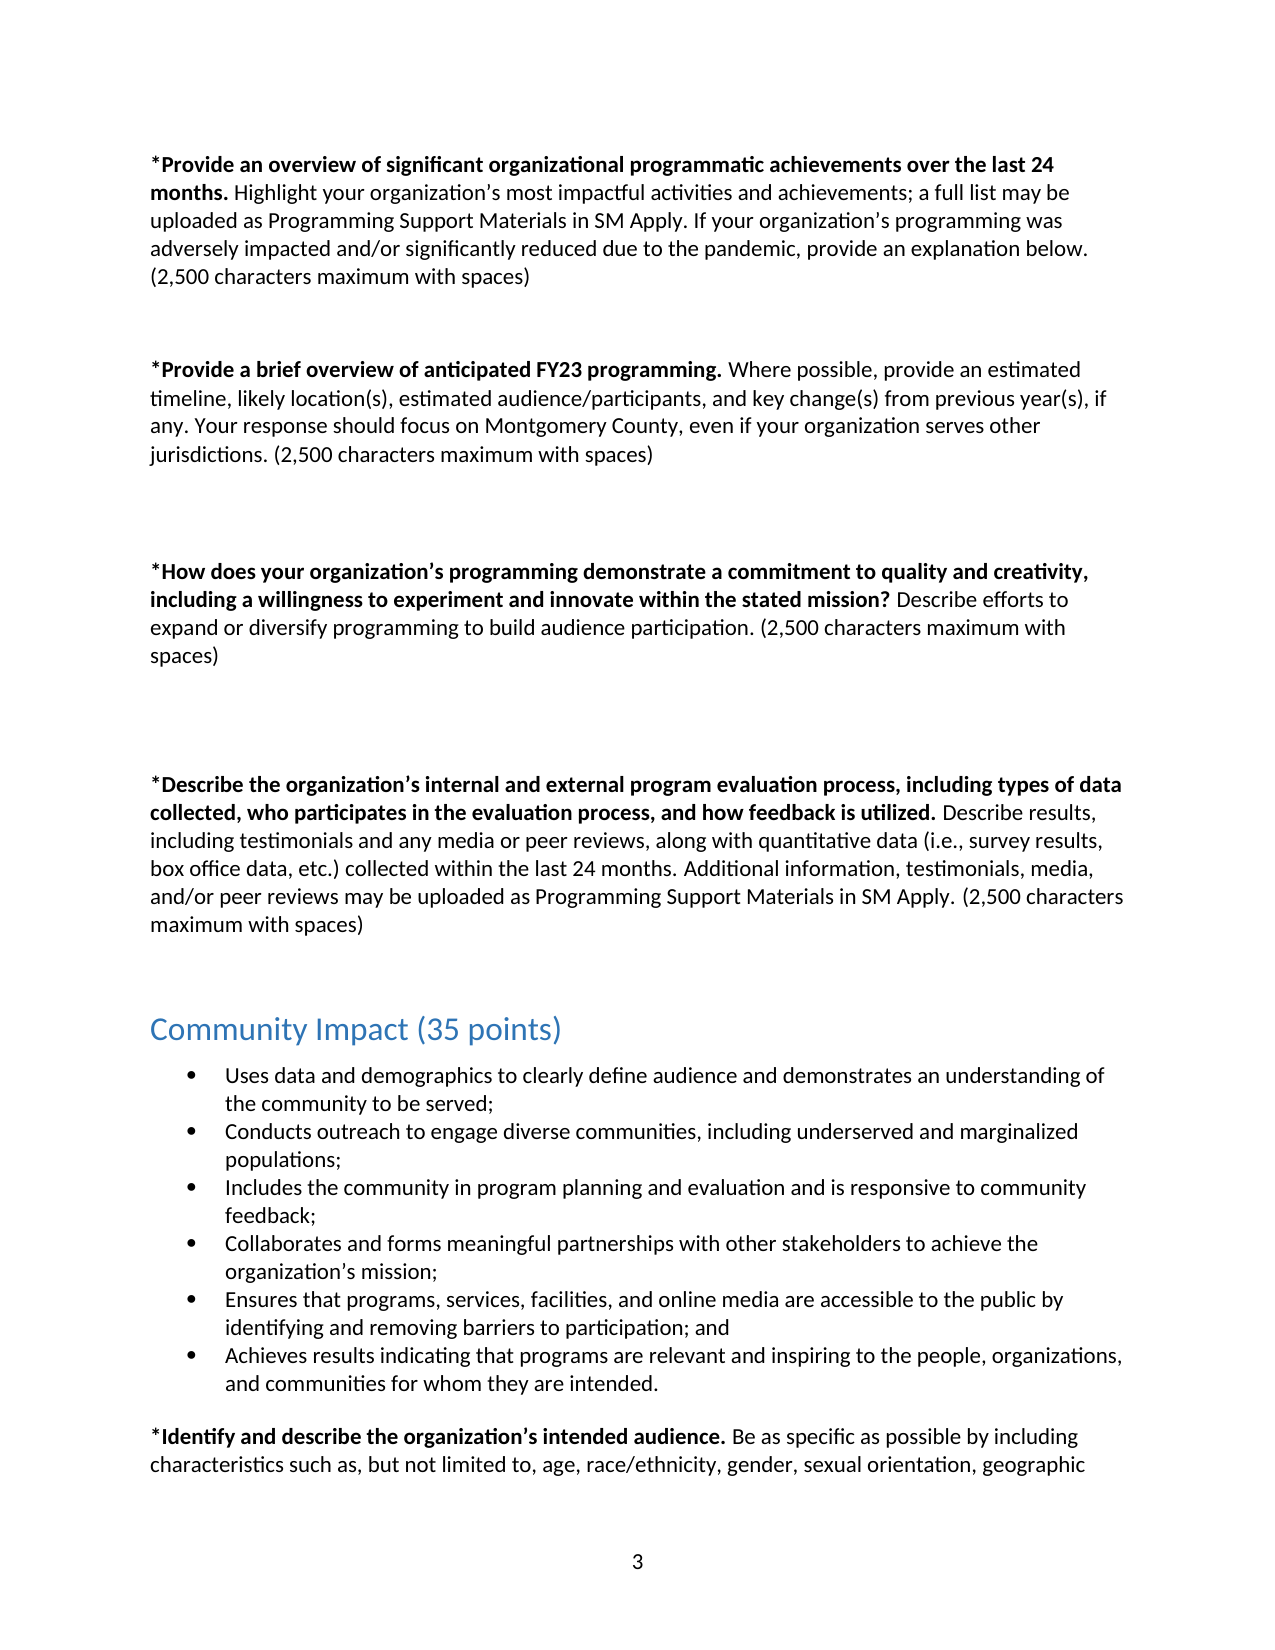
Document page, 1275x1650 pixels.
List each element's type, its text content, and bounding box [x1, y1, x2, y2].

list Ensures that programs, services, facilities, and online media are accessible to the public by identifying and removing barriers to participation; and [187, 1285, 1125, 1341]
list Uses data and demographics to clearly define audience and demonstrates an understanding of the community to be served; [187, 1061, 1125, 1117]
list Achieves results indicating that programs are relevant and inspiring to the people, organizations, and communities for whom they are intended. [187, 1341, 1125, 1397]
text *Describe the organization’s internal and external program evaluation process, including types of data collected, who participates in the evaluation process, and how feedback is utilized. Describe results, including testimonials and any media or peer reviews, along with quantitative data (i.e., survey results, box office data, etc.) collected within the last 24 months. Additional information, testimonials, media, and/or peer reviews may be uploaded as Programming Support Materials in SM Apply. (2,500 characters maximum with spaces) [150, 770, 1125, 938]
text *How does your organization’s programming demonstrate a commitment to quality and creativity, including a willingness to experiment and innovate within the stated mission? Describe efforts to expand or diversify programming to build audience participation. (2,500 characters maximum with spaces) [150, 557, 1125, 669]
list Conducts outreach to engage diverse communities, including underserved and marginalized populations; [187, 1117, 1125, 1173]
text *Provide an overview of significant organizational programmatic achievements over the last 24 months. Highlight your organization’s most impactful activities and achievements; a full list may be uploaded as Programming Support Materials in SM Apply. If your organization’s programming was adversely impacted and/or significantly reduced due to the pandemic, provide an explanation below. (2,500 characters maximum with spaces) [150, 150, 1125, 290]
list Includes the community in program planning and evaluation and is responsive to community feedback; [187, 1173, 1125, 1229]
list Collaborates and forms meaningful partnerships with other stakeholders to achieve the organization’s mission; [187, 1229, 1125, 1285]
subtitle Community Impact (35 points) [150, 1008, 1125, 1048]
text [150, 1422, 1125, 1478]
text *Provide a brief overview of anticipated FY23 programming. Where possible, provide an estimated timeline, likely location(s), estimated audience/participants, and key change(s) from previous year(s), if any. Your response should focus on Montgomery County, even if your organization serves other jurisdictions. (2,500 characters maximum with spaces) [150, 356, 1125, 468]
